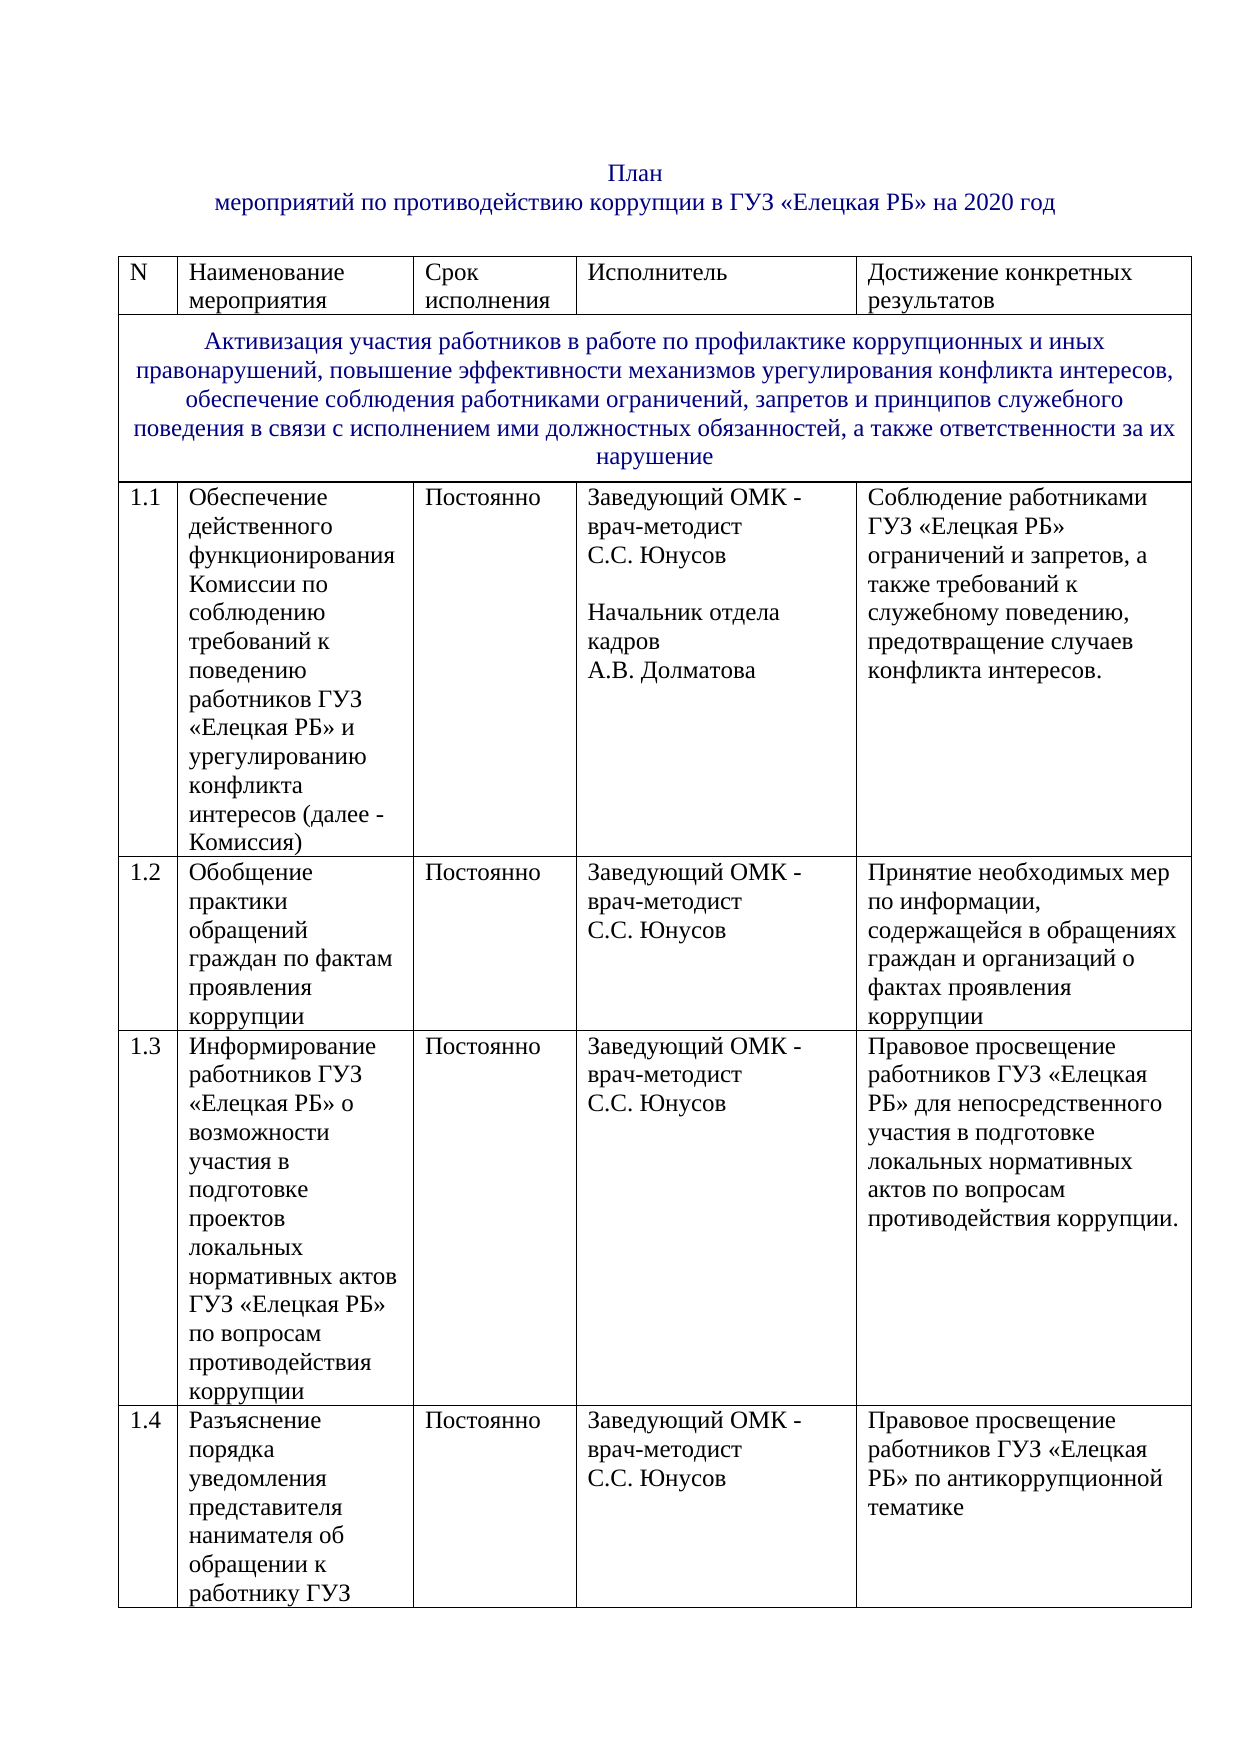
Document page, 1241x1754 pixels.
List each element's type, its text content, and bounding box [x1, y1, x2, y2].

table_cell 1.3 [119, 1031, 177, 1404]
table_cell 1.4 [119, 1406, 177, 1607]
table_cell Правовое просвещение работников ГУЗ «Елецкая РБ» для непосредственного участия в подготовке локальных нормативных актов по вопросам противодействия коррупции. [857, 1031, 1191, 1404]
table_header Достижение конкретных результатов [857, 257, 1191, 314]
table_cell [577, 1406, 856, 1607]
table_cell Заведующий ОМК - врач-методист С.С. Юнусов [577, 857, 856, 1030]
table_cell Постоянно [414, 857, 576, 1030]
table_header N [119, 257, 177, 314]
table_cell Заведующий ОМК - врач-методист С.С. Юнусов Начальник отдела кадров А.В. Долматова [577, 483, 856, 856]
table_header Наименование мероприятия [178, 257, 413, 314]
table_header Исполнитель [577, 257, 856, 314]
table_cell Активизация участия работников в работе по профилактике коррупционных и иных правонарушений, повышение эффективности механизмов урегулирования конфликта интересов, обеспечение соблюдения работниками ограничений, запретов и принципов служебного поведения в связи с исполнением ими должностных обязанностей, а также ответственности за их нарушение [119, 315, 1191, 481]
table_cell Постоянно [414, 1031, 576, 1404]
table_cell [178, 1406, 413, 1607]
table_cell Обобщение практики обращений граждан по фактам проявления коррупции [178, 857, 413, 1030]
table_cell Постоянно [414, 483, 576, 856]
table_cell 1.2 [119, 857, 177, 1030]
table_cell Постоянно [414, 1406, 576, 1607]
table_cell Обеспечение действенного функционирования Комиссии по соблюдению требований к поведению работников ГУЗ «Елецкая РБ» и урегулированию конфликта интересов (далее - Комиссия) [178, 483, 413, 856]
subtitle План мероприятий по противодействию коррупции в ГУЗ «Елецкая РБ» на 2020 год [118, 158, 1152, 216]
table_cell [857, 1406, 1191, 1607]
table_cell 1.1 [119, 483, 177, 856]
table_cell Принятие необходимых мер по информации, содержащейся в обращениях граждан и организаций о фактах проявления коррупции [857, 857, 1191, 1030]
table_cell Информирование работников ГУЗ «Елецкая РБ» о возможности участия в подготовке проектов локальных нормативных актов ГУЗ «Елецкая РБ» по вопросам противодействия коррупции [178, 1031, 413, 1404]
table_cell Заведующий ОМК - врач-методист С.С. Юнусов [577, 1031, 856, 1404]
table_header Срок исполнения [414, 257, 576, 314]
table_cell Соблюдение работниками ГУЗ «Елецкая РБ» ограничений и запретов, а также требований к служебному поведению, предотвращение случаев конфликта интересов. [857, 483, 1191, 856]
